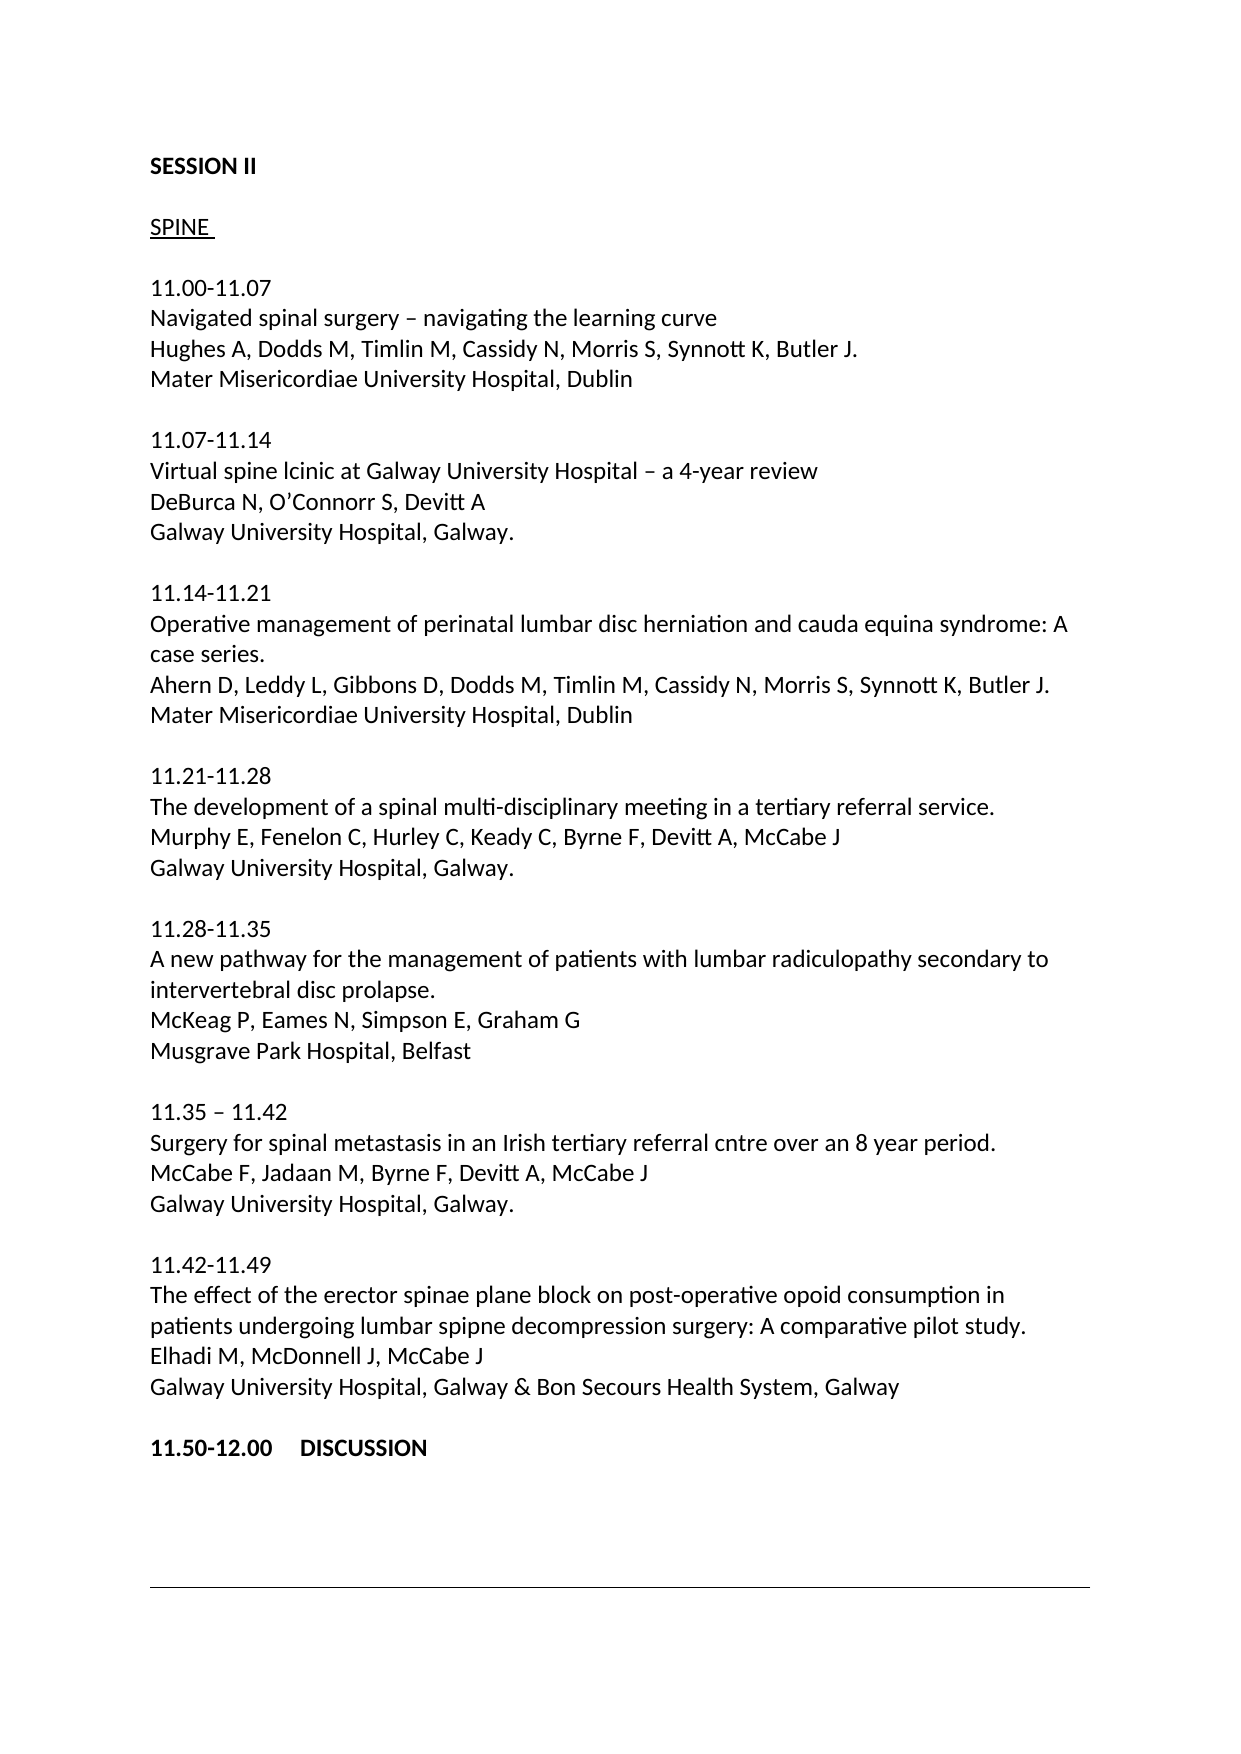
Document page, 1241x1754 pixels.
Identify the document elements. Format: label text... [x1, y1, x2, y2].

text Murphy E, Fenelon C, Hurley C, Keady C, Byrne F, Devitt A, McCabe J [150, 821, 1090, 852]
text Mater Misericordiae University Hospital, Dublin [150, 699, 1090, 730]
text 11.35 – 11.42 [150, 1096, 1090, 1127]
text SPINE [150, 211, 1090, 242]
text Galway University Hospital, Galway. [150, 1188, 1090, 1218]
text Galway University Hospital, Galway. [150, 516, 1090, 547]
text Operative management of perinatal lumbar disc herniation and cauda equina syndrome: A case series. [150, 608, 1090, 669]
text 11.42-11.49 [150, 1249, 1090, 1279]
text 11.00-11.07 [150, 272, 1090, 303]
text Surgery for spinal metastasis in an Irish tertiary referral cntre over an 8 year period. [150, 1127, 1090, 1157]
text Elhadi M, McDonnell J, McCabe J [150, 1340, 1090, 1371]
text Virtual spine lcinic at Galway University Hospital – a 4-year review [150, 455, 1090, 486]
text 11.14-11.21 [150, 577, 1090, 608]
text McCabe F, Jadaan M, Byrne F, Devitt A, McCabe J [150, 1157, 1090, 1188]
text 11.50-12.00 DISCUSSION [150, 1432, 1090, 1462]
text The effect of the erector spinae plane block on post-operative opoid consumption in patients undergoing lumbar spipne decompression surgery: A comparative pilot study. [150, 1279, 1090, 1340]
text DeBurca N, O’Connorr S, Devitt A [150, 486, 1090, 516]
text SESSION II [150, 150, 1090, 181]
text 11.28-11.35 [150, 913, 1090, 943]
text Navigated spinal surgery – navigating the learning curve [150, 303, 1090, 333]
text 11.21-11.28 [150, 760, 1090, 791]
text Galway University Hospital, Galway & Bon Secours Health System, Galway [150, 1371, 1090, 1401]
text A new pathway for the management of patients with lumbar radiculopathy secondary to intervertebral disc prolapse. [150, 943, 1090, 1004]
text Hughes A, Dodds M, Timlin M, Cassidy N, Morris S, Synnott K, Butler J. [150, 333, 1090, 364]
text The development of a spinal multi-disciplinary meeting in a tertiary referral service. [150, 791, 1090, 821]
text 11.07-11.14 [150, 425, 1090, 455]
text McKeag P, Eames N, Simpson E, Graham G [150, 1004, 1090, 1035]
text Musgrave Park Hospital, Belfast [150, 1035, 1090, 1066]
text Ahern D, Leddy L, Gibbons D, Dodds M, Timlin M, Cassidy N, Morris S, Synnott K, Butler J. [150, 669, 1090, 699]
text Galway University Hospital, Galway. [150, 852, 1090, 882]
text Mater Misericordiae University Hospital, Dublin [150, 364, 1090, 394]
